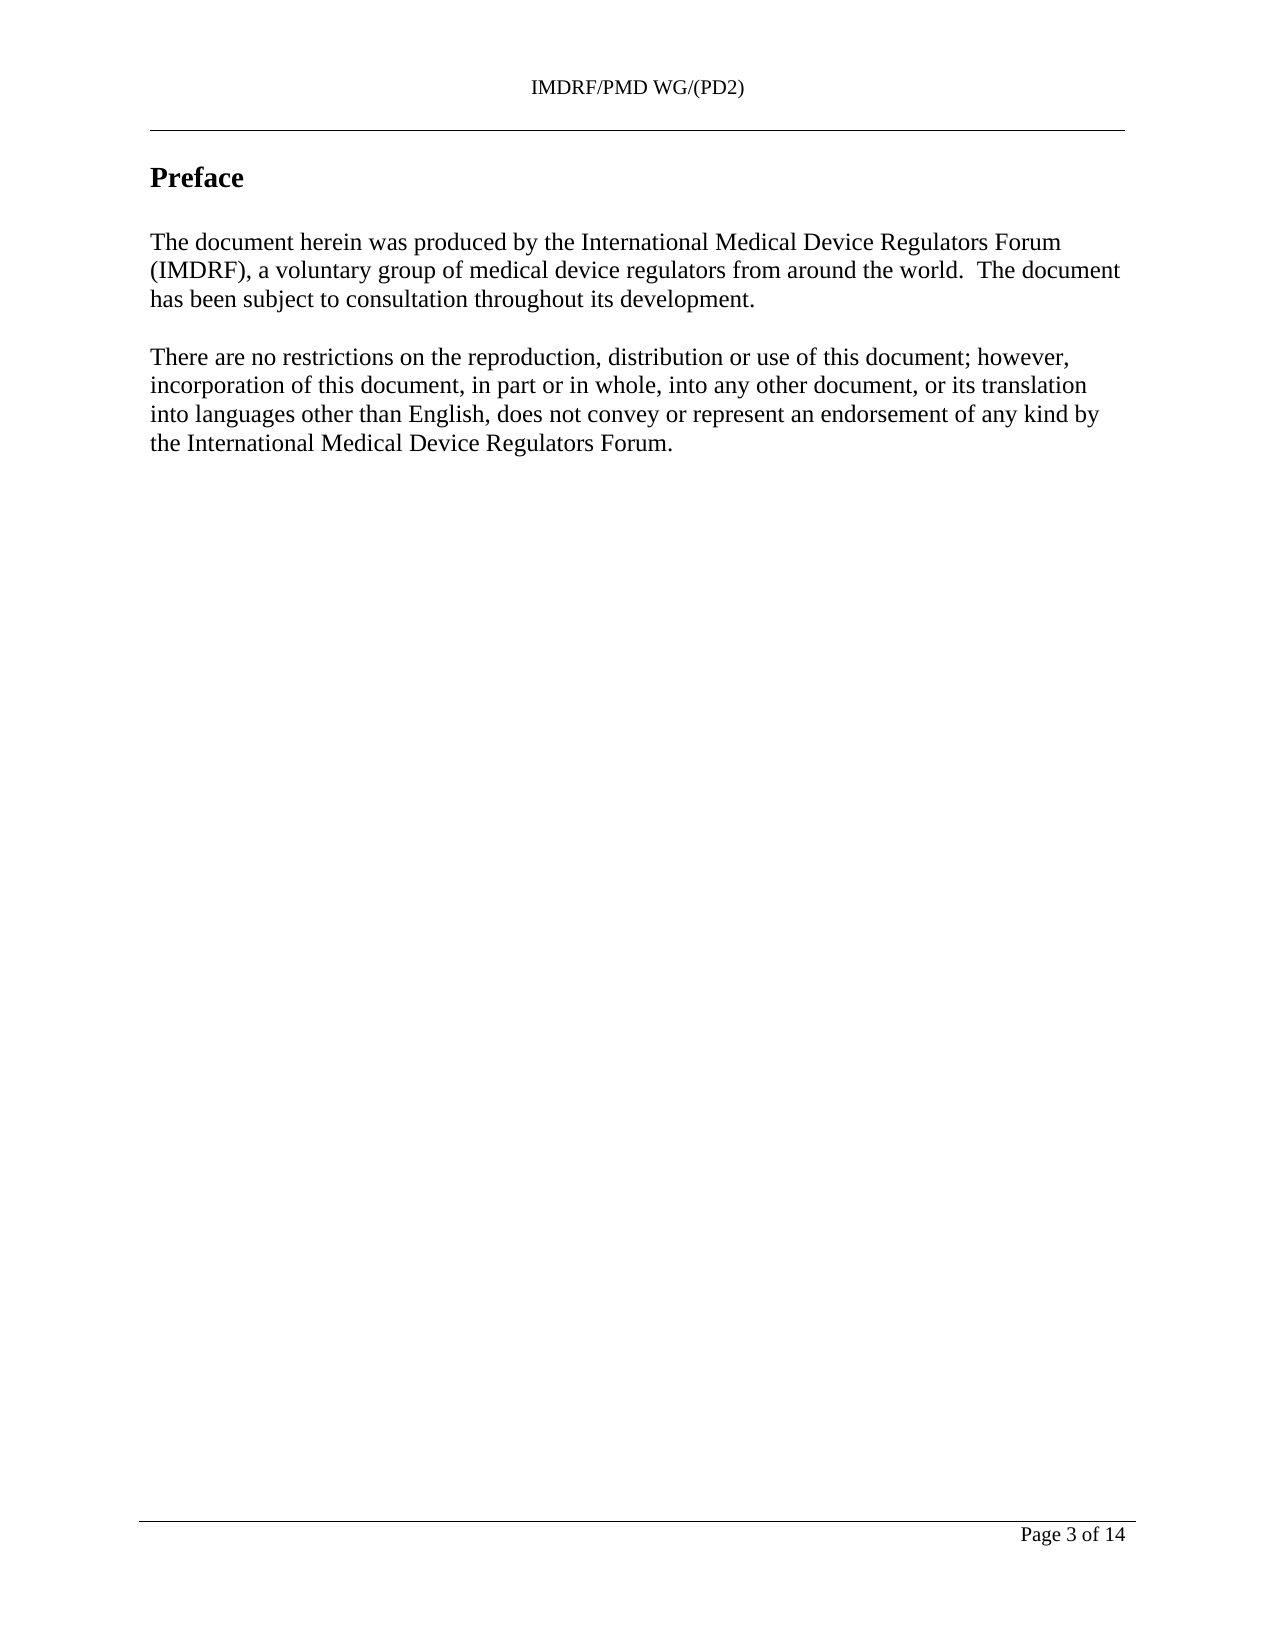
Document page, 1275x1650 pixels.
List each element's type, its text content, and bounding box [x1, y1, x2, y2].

text The document herein was produced by the International Medical Device Regulators Forum (IMDRF), a voluntary group of medical device regulators from around the world. The document has been subject to consultation throughout its development. [150, 227, 1125, 313]
text There are no restrictions on the reproduction, distribution or use of this document; however, incorporation of this document, in part or in whole, into any other document, or its translation into languages other than English, does not convey or represent an endorsement of any kind by the International Medical Device Regulators Forum. [150, 342, 1125, 457]
subtitle Preface [150, 160, 1125, 193]
